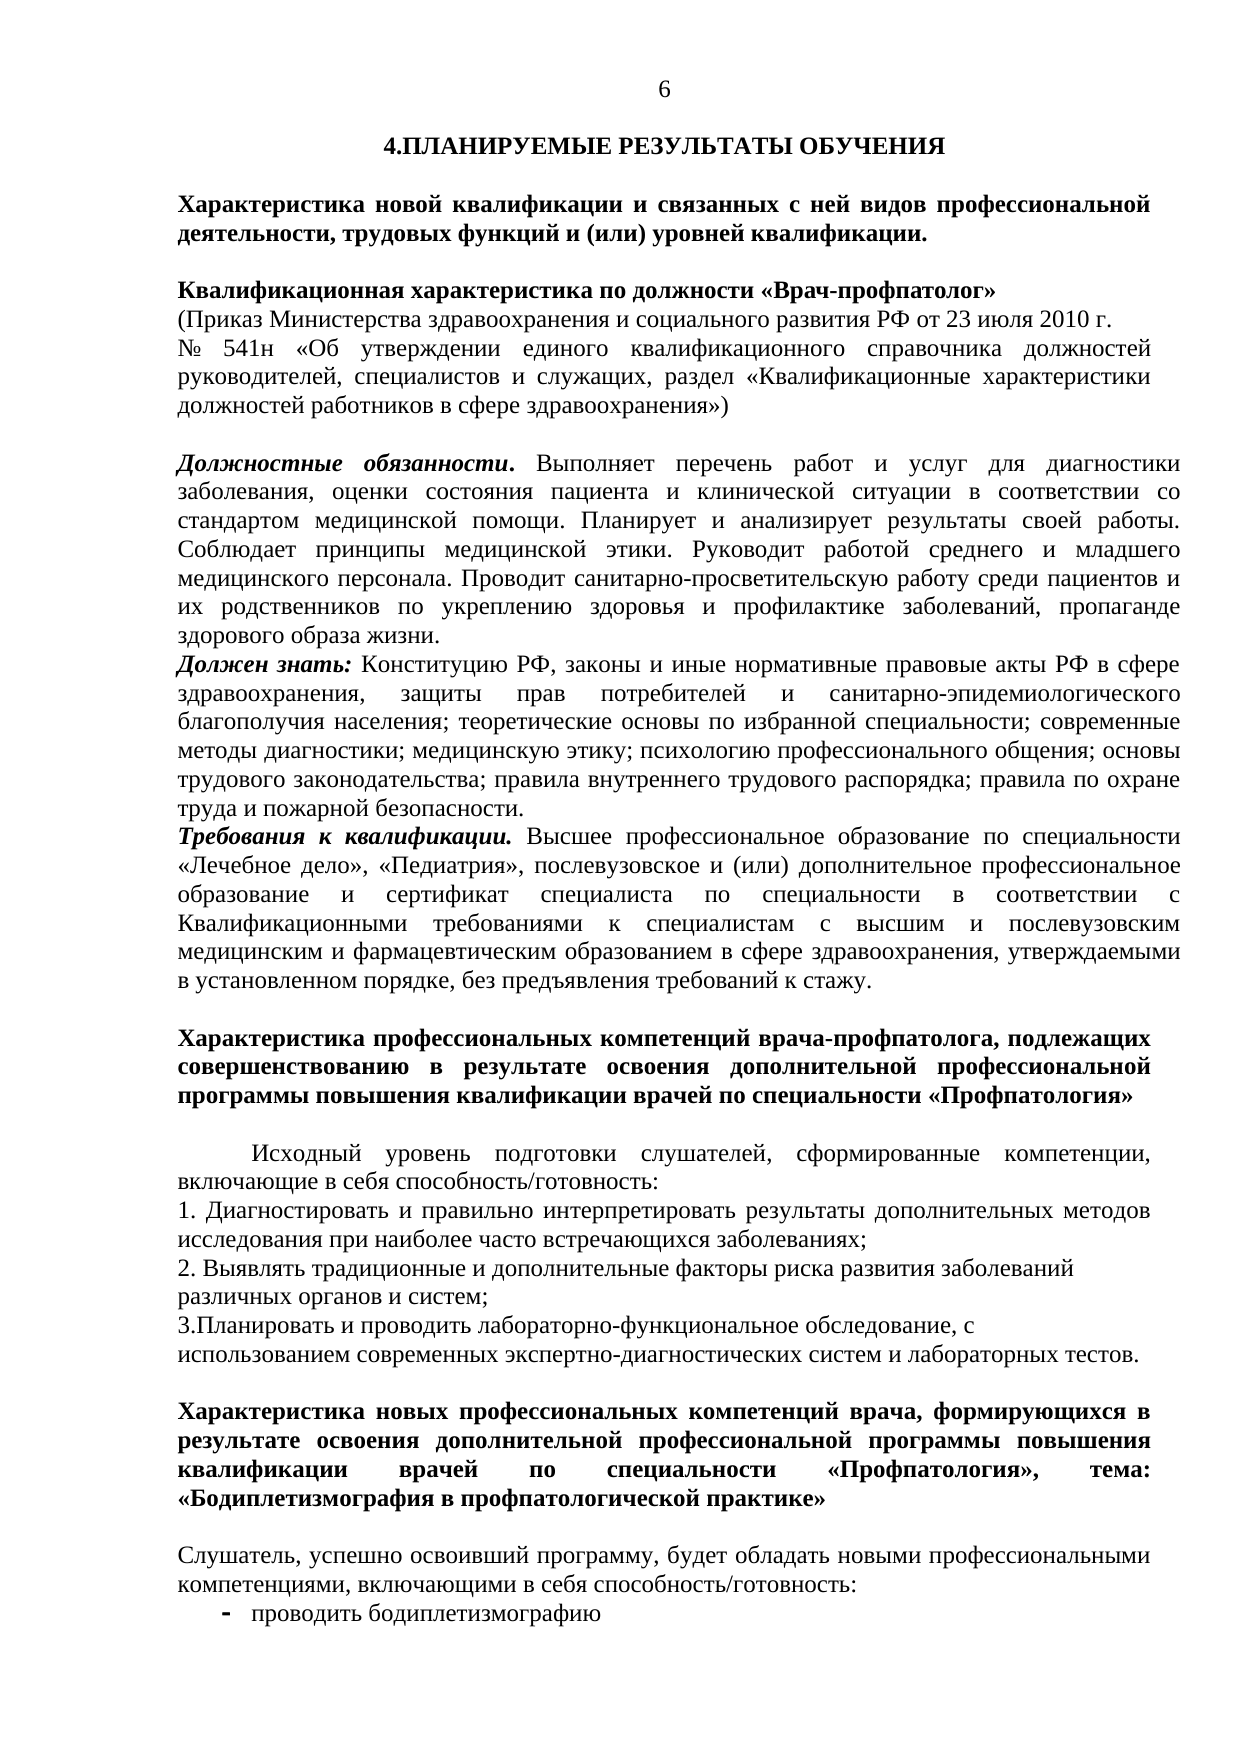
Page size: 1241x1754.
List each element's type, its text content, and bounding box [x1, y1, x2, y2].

text Квалификационная характеристика по должности «Врач-профпатолог» [177, 275, 1152, 304]
text Характеристика новой квалификации и связанных с ней видов профессиональной деятельности, трудовых функций и (или) уровней квалификации. [177, 189, 1152, 246]
text (Приказ Министерства здравоохранения и социального развития РФ от 23 июля 2010 г. [177, 304, 1152, 333]
text Слушатель, успешно освоивший программу, будет обладать новыми профессиональными компетенциями, включающими в себя способность/готовность: [177, 1540, 1152, 1598]
list проводить бодиплетизмографию [207, 1598, 1152, 1626]
text 4.ПЛАНИРУЕМЫЕ РЕЗУЛЬТАТЫ ОБУЧЕНИЯ [177, 131, 1152, 160]
text № 541н «Об утверждении единого квалификационного справочника должностей руководителей, специалистов и служащих, раздел «Квалификационные характеристики должностей работников в сфере здравоохранения») [177, 333, 1152, 419]
title Должен знать: Конституцию РФ, законы и иные нормативные правовые акты РФ в сфере здравоохранения, защиты прав потребителей и санитарно-эпидемиологического благополучия населения; теоретические основы по избранной специальности; современные методы диагностики; медицинскую этику; психологию профессионального общения; основы трудового законодательства; правила внутреннего трудового распорядка; правила по охране труда и пожарной безопасности. [177, 649, 1181, 821]
title Должностные обязанности. Выполняет перечень работ и услуг для диагностики заболевания, оценки состояния пациента и клинической ситуации в соответствии со стандартом медицинской помощи. Планирует и анализирует результаты своей работы. Соблюдает принципы медицинской этики. Руководит работой среднего и младшего медицинского персонала. Проводит санитарно-просветительскую работу среди пациентов и их родственников по укреплению здоровья и профилактике заболеваний, пропаганде здорового образа жизни. [177, 448, 1181, 649]
text Исходный уровень подготовки слушателей, сформированные компетенции, включающие в себя способность/готовность: [177, 1138, 1152, 1195]
text 1. Диагностировать и правильно интерпретировать результаты дополнительных методов исследования при наиболее часто встречающихся заболеваниях; [177, 1195, 1152, 1253]
text Характеристика новых профессиональных компетенций врача, формирующихся в результате освоения дополнительной профессиональной программы повышения квалификации врачей по специальности «Профпатология», тема: «Бодиплетизмография в профпатологической практике» [177, 1396, 1152, 1511]
text Характеристика профессиональных компетенций врача-профпатолога, подлежащих совершенствованию в результате освоения дополнительной профессиональной программы повышения квалификации врачей по специальности «Профпатология» [177, 1023, 1152, 1109]
text 2. Выявлять традиционные и дополнительные факторы риска развития заболеваний различных органов и систем; [177, 1253, 1152, 1310]
title Требования к квалификации. Высшее профессиональное образование по специальности «Лечебное дело», «Педиатрия», послевузовское и (или) дополнительное профессиональное образование и сертификат специалиста по специальности в соответствии с Квалификационными требованиями к специалистам с высшим и послевузовским медицинским и фармацевтическим образованием в сфере здравоохранения, утверждаемыми в установленном порядке, без предъявления требований к стажу. [177, 821, 1181, 994]
text 3.Планировать и проводить лабораторно-функциональное обследование, с использованием современных экспертно-диагностических систем и лабораторных тестов. [177, 1310, 1152, 1368]
